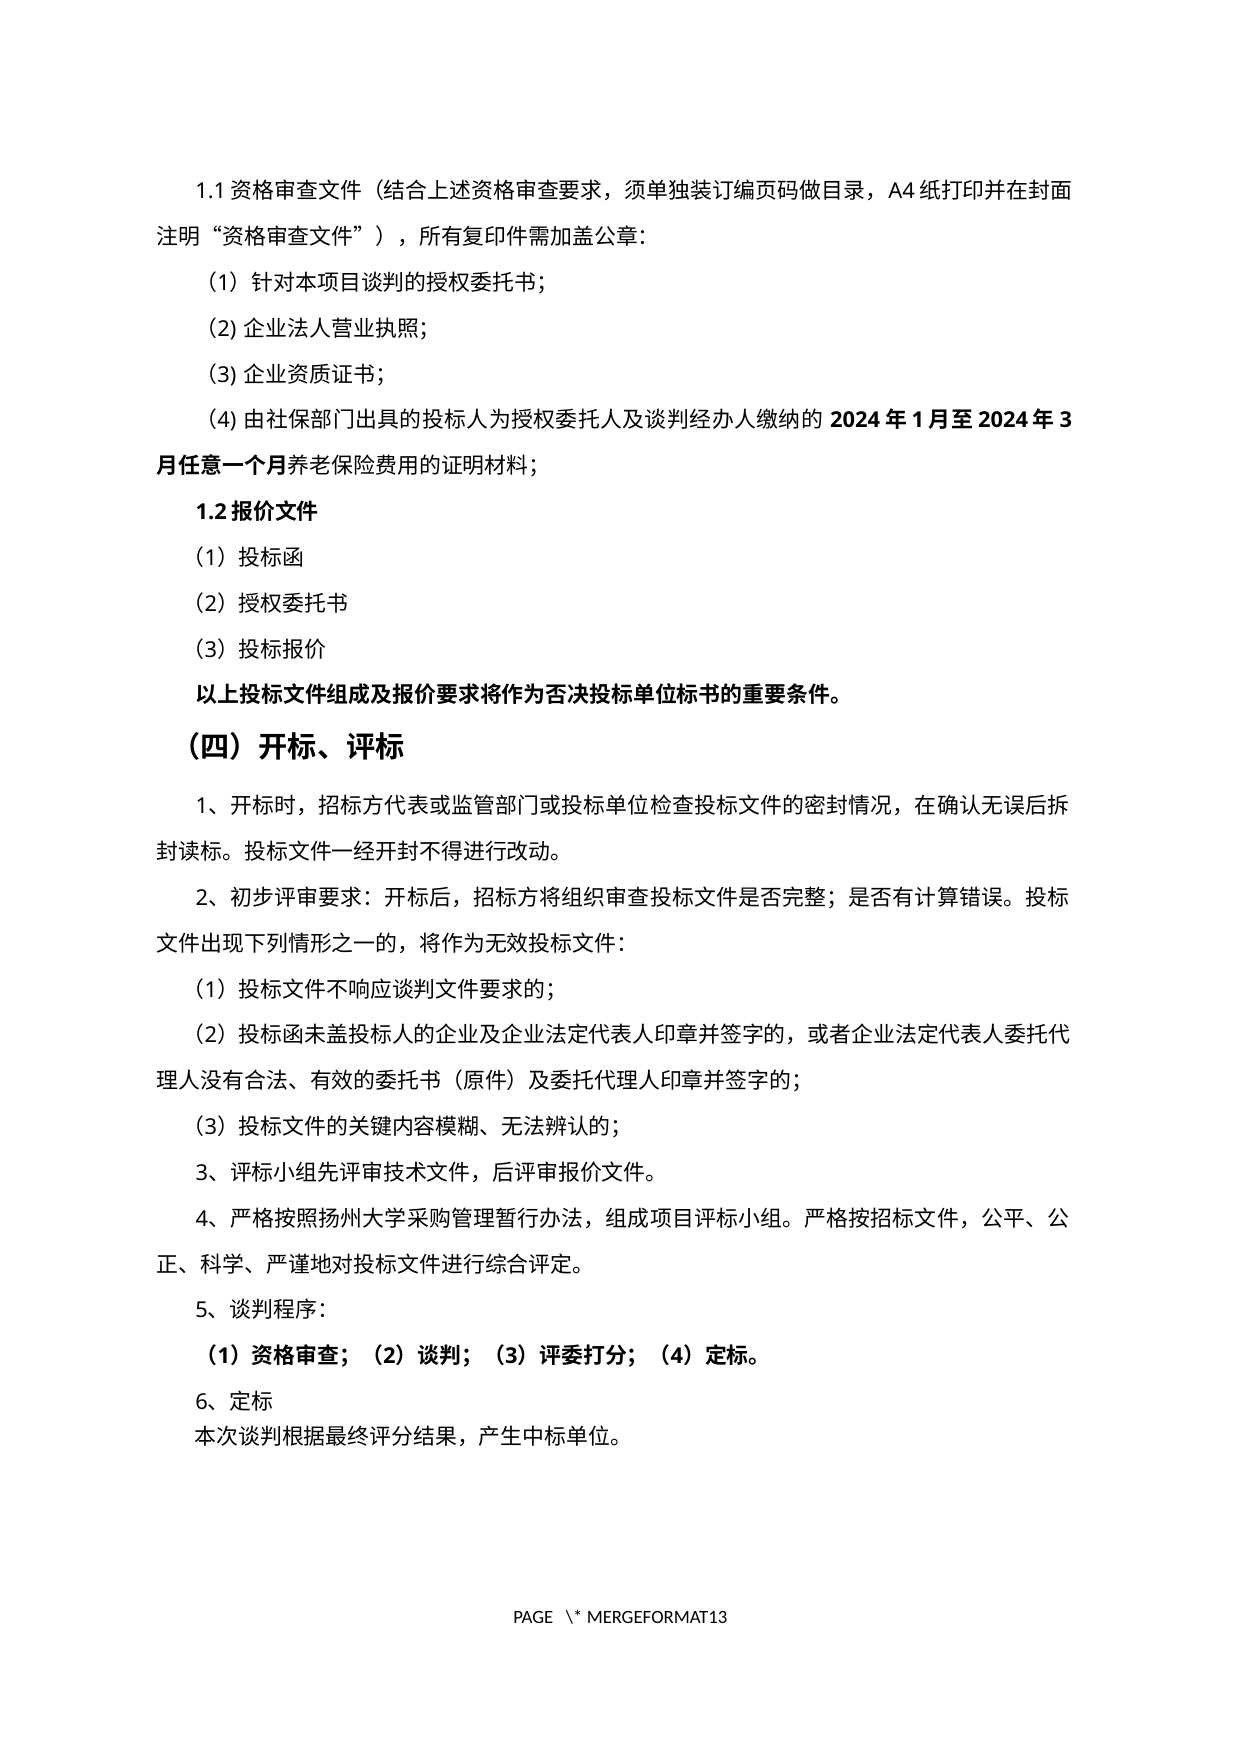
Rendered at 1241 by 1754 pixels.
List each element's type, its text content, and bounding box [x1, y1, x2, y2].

list 由社保部门出具的投标人为授权委托人及谈判经办人缴纳的2024年1月至2024年3月任意一个月养老保险费用的证明材料； [156, 391, 1072, 483]
text 1.2报价文件 [156, 483, 1072, 529]
list 企业资质证书； [156, 345, 1072, 391]
text （1）针对本项目谈判的授权委托书； [156, 254, 1072, 299]
text 6、定标 [156, 1373, 1072, 1419]
text 1.1资格审查文件（结合上述资格审查要求，须单独装订编页码做目录，A4纸打印并在封面注明“资格审查文件”），所有复印件需加盖公章： [156, 162, 1072, 254]
text 1、开标时，招标方代表或监管部门或投标单位检查投标文件的密封情况，在确认无误后拆封读标。投标文件一经开封不得进行改动。 [157, 777, 1072, 869]
text 本次谈判根据最终评分结果，产生中标单位。 [157, 1419, 1072, 1451]
text 2、初步评审要求：开标后，招标方将组织审查投标文件是否完整；是否有计算错误。投标文件出现下列情形之一的，将作为无效投标文件： [157, 869, 1072, 960]
text 3、评标小组先评审技术文件，后评审报价文件。 [157, 1144, 1072, 1189]
text （1）资格审查；（2）谈判；（3）评委打分；（4）定标。 [156, 1327, 1072, 1373]
text 5、谈判程序： [156, 1281, 1072, 1327]
text （3）投标文件的关键内容模糊、无法辨认的； [157, 1098, 1072, 1144]
text （1）投标文件不响应谈判文件要求的； [157, 960, 1072, 1006]
text （1）投标函 [156, 529, 1072, 574]
text （四）开标、评标 [112, 712, 1128, 777]
list 企业法人营业执照； [156, 299, 1072, 345]
text （2）投标函未盖投标人的企业及企业法定代表人印章并签字的，或者企业法定代表人委托代理人没有合法、有效的委托书（原件）及委托代理人印章并签字的； [157, 1006, 1072, 1098]
text （3）投标报价 [156, 620, 1072, 666]
text 4、严格按照扬州大学采购管理暂行办法，组成项目评标小组。严格按招标文件，公平、公正、科学、严谨地对投标文件进行综合评定。 [157, 1189, 1072, 1281]
text 以上投标文件组成及报价要求将作为否决投标单位标书的重要条件。 [156, 666, 1072, 712]
text （2）授权委托书 [156, 574, 1072, 620]
